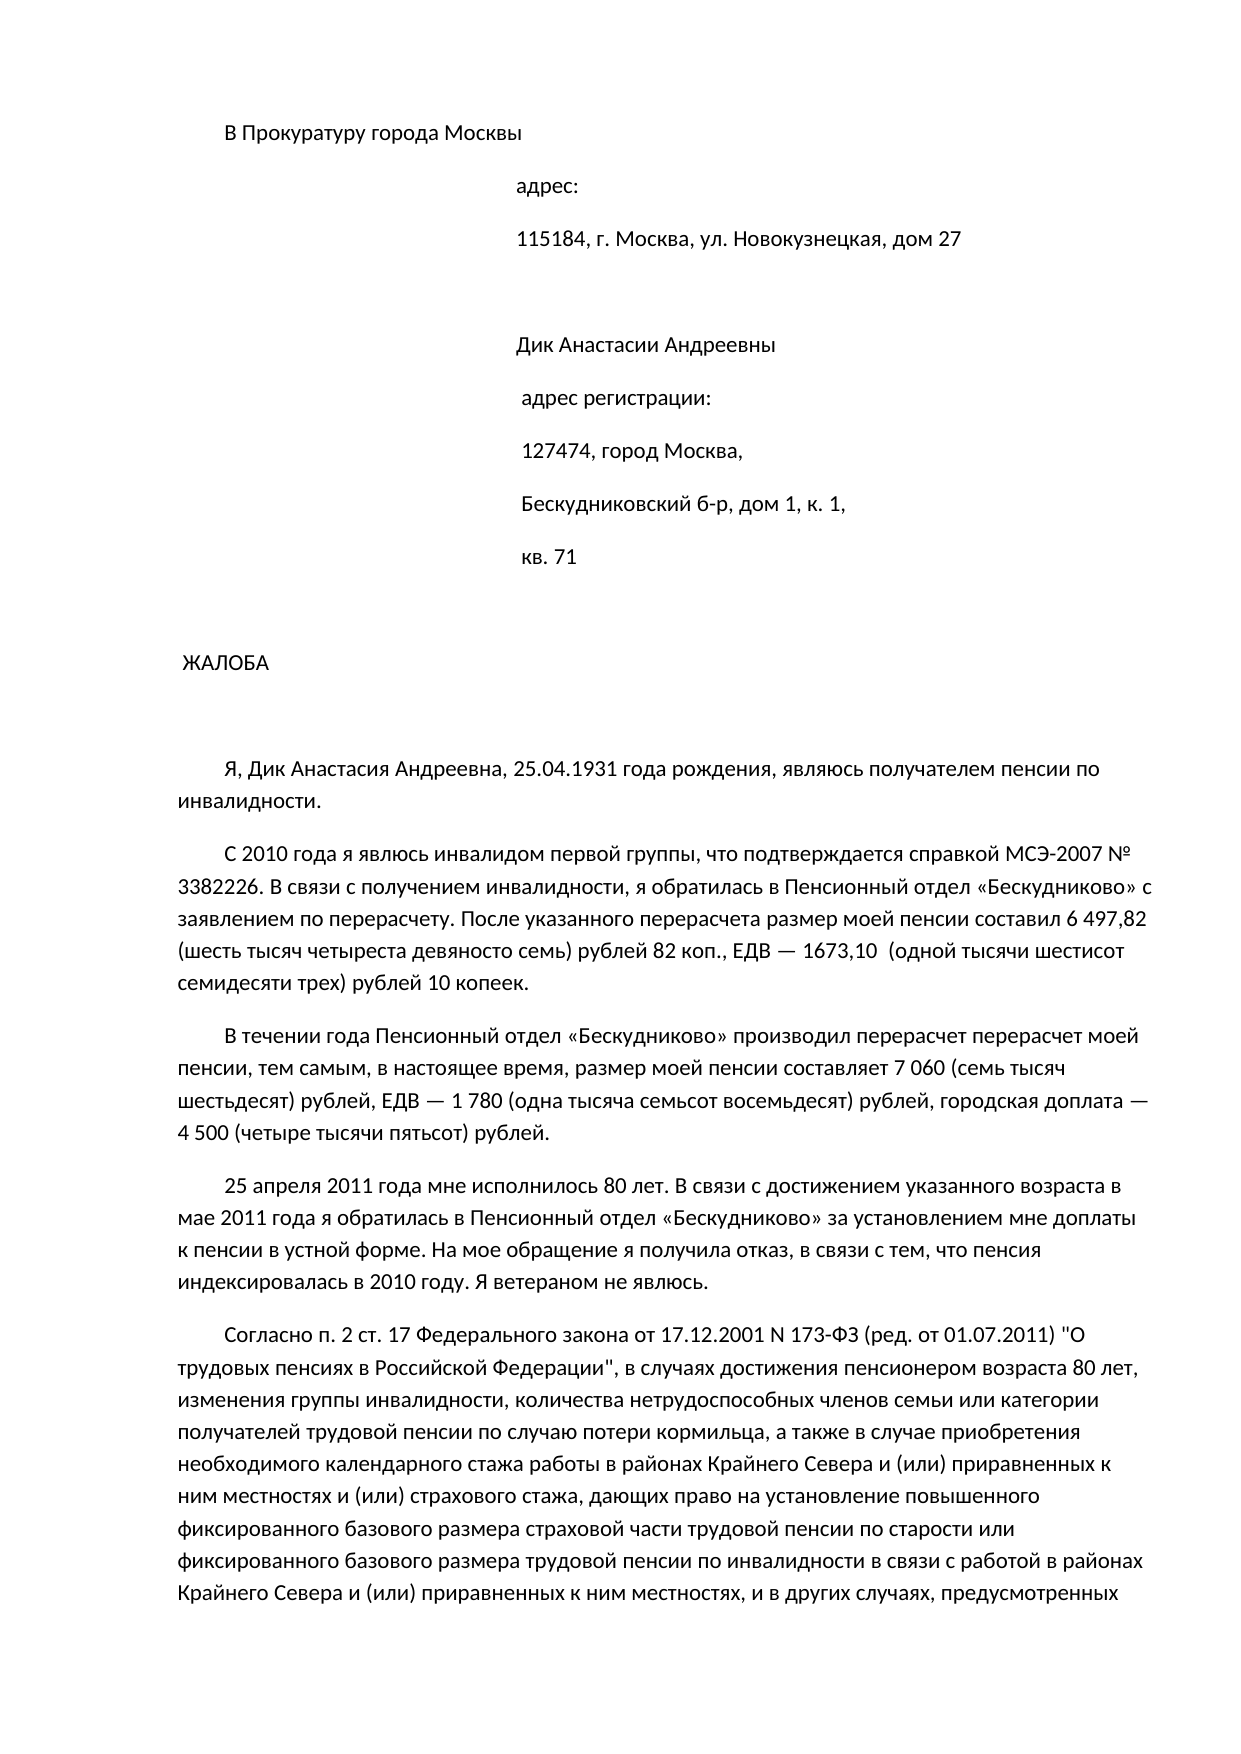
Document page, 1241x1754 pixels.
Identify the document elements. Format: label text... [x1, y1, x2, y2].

text Я, Дик Анастасия Андреевна, 25.04.1931 года рождения, являюсь получателем пенсии по инвалидности. [177, 754, 1152, 814]
text Дик Анастасии Андреевны [177, 330, 1152, 358]
text В Прокуратуру города Москвы [177, 118, 1152, 146]
text 115184, г. Москва, ул. Новокузнецкая, дом 27 [177, 224, 1152, 252]
text кв. 71 [177, 542, 1152, 570]
text адрес: [177, 171, 1152, 199]
text адрес регистрации: [177, 383, 1152, 411]
text С 2010 года я явлюсь инвалидом первой группы, что подтверждается справкой МСЭ-2007 № 3382226. В связи с получением инвалидности, я обратилась в Пенсионный отдел «Бескудниково» с заявлением по перерасчету. После указанного перерасчета размер моей пенсии составил 6 497,82 (шесть тысяч четыреста девяносто семь) рублей 82 коп., ЕДВ — 1673,10 (одной тысячи шестисот семидесяти трех) рублей 10 копеек. [177, 839, 1152, 996]
text В течении года Пенсионный отдел «Бескудниково» производил перерасчет перерасчет моей пенсии, тем самым, в настоящее время, размер моей пенсии составляет 7 060 (семь тысяч шестьдесят) рублей, ЕДВ — 1 780 (одна тысяча семьсот восемьдесят) рублей, городская доплата — 4 500 (четыре тысячи пятьсот) рублей. [177, 1021, 1152, 1146]
text ЖАЛОБА [177, 648, 1152, 676]
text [177, 1321, 1152, 1606]
text 25 апреля 2011 года мне исполнилось 80 лет. В связи с достижением указанного возраста в мае 2011 года я обратилась в Пенсионный отдел «Бескудниково» за установлением мне доплаты к пенсии в устной форме. На мое обращение я получила отказ, в связи с тем, что пенсия индексировалась в 2010 году. Я ветераном не явлюсь. [177, 1171, 1152, 1296]
text Бескудниковский б-р, дом 1, к. 1, [177, 489, 1152, 517]
text 127474, город Москва, [177, 436, 1152, 464]
